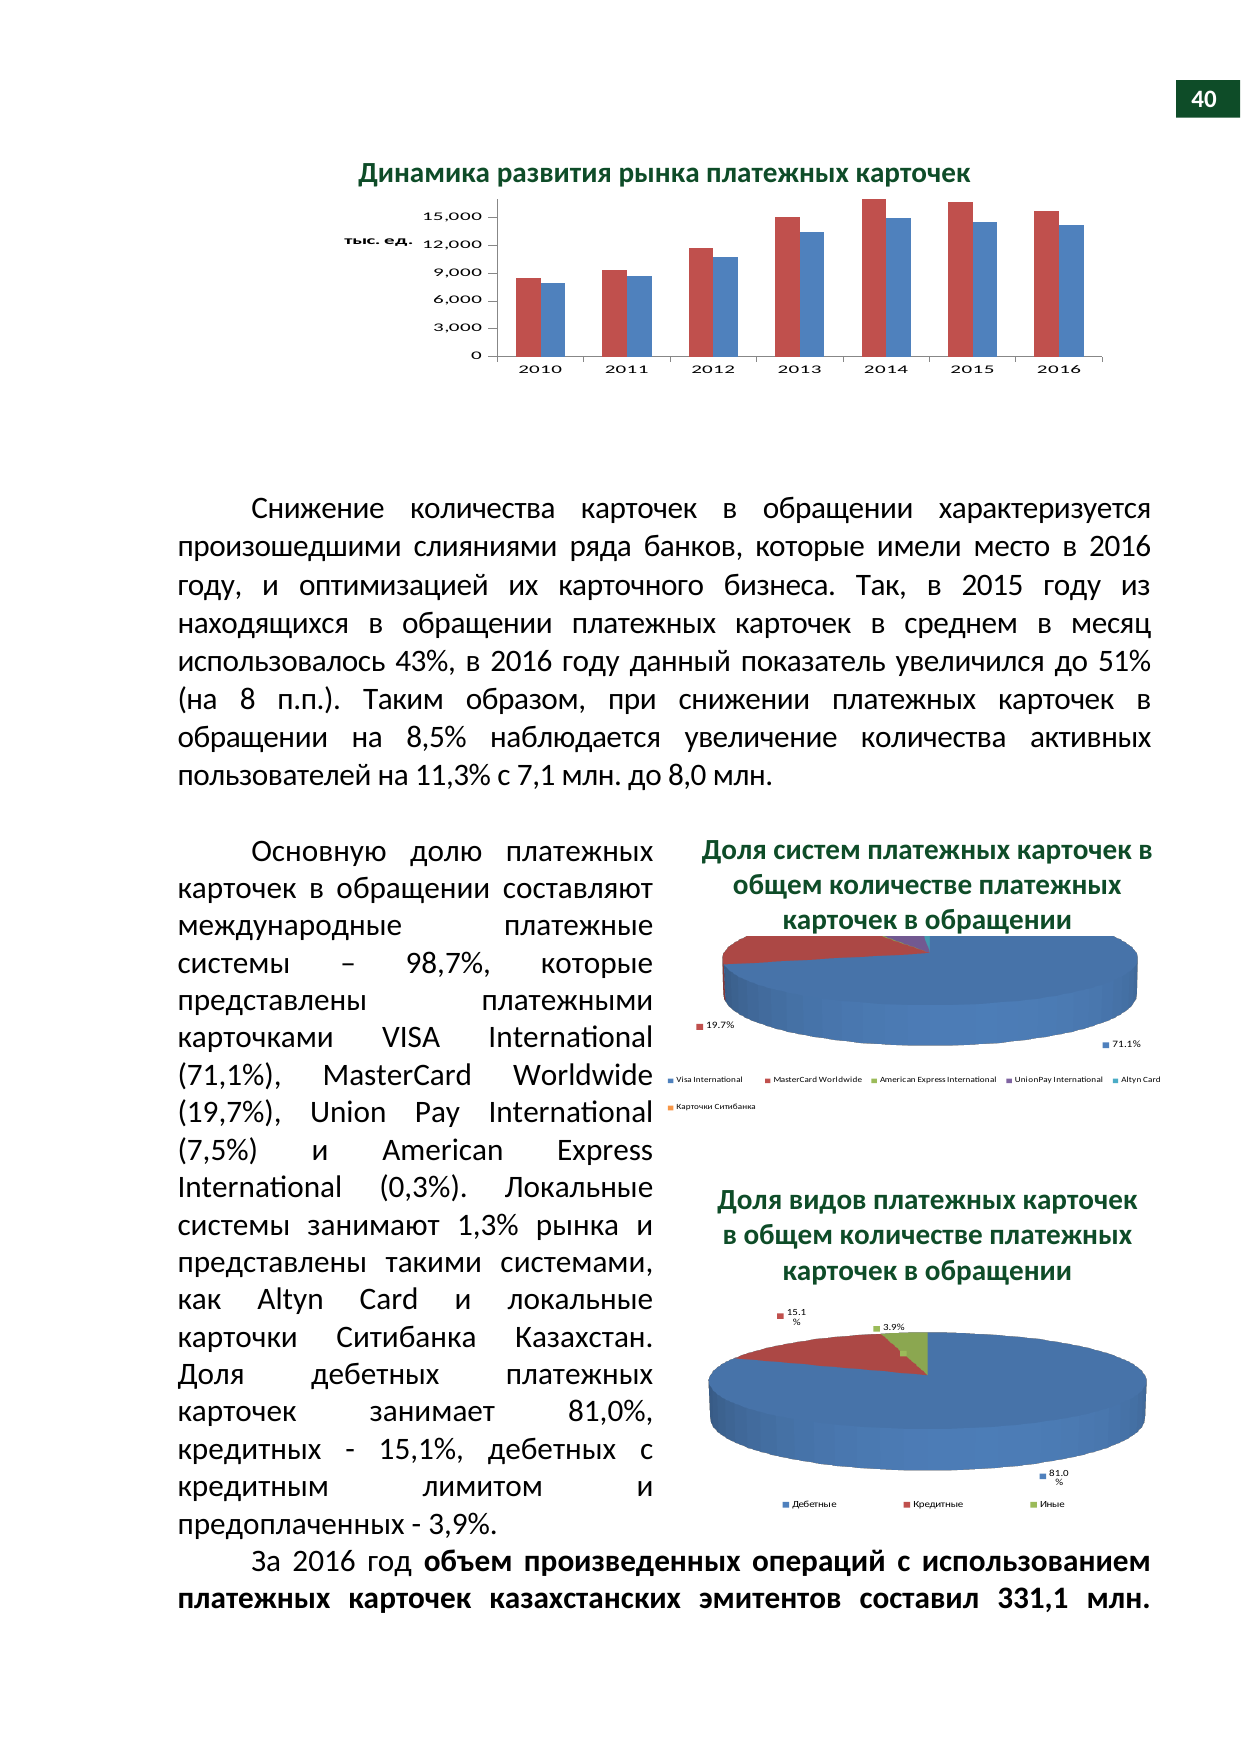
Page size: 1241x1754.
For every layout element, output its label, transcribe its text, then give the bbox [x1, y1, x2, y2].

text Снижение количества карточек в обращении характеризуется произошедшими слияниями ряда банков, которые имели место в 2016 году, и оптимизацией их карточного бизнеса. Так, в 2015 году из находящихся в обращении платежных карточек в среднем в месяц использовалось 43%, в 2016 году данный показатель увеличился до 51% (на 8 п.п.). Таким образом, при снижении платежных карточек в обращении на 8,5% наблюдается увеличение количества активных пользователей на 11,3% с 7,1 млн. до 8,0 млн. [177, 488, 1152, 793]
table_header Доля систем платежных карточек в общем количестве платежных карточек в обращении [665, 831, 1190, 1181]
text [177, 1542, 1152, 1617]
text Динамика развития рынка платежных карточек [177, 154, 1152, 189]
table_cell Доля видов платежных карточек в общем количестве платежных карточек в обращении [665, 1181, 1190, 1542]
table_header Основную долю платежных карточек в обращении составляют международные платежные системы – 98,7%, которые представлены платежными карточками VISA International (71,1%), MasterCard Worldwide (19,7%), Union Pay International (7,5%) и American Express International (0,3%). Локальные системы занимают 1,3% рынка и представлены такими системами, как Altyn Card и локальные карточки Ситибанка Казахстан. Доля дебетных платежных карточек занимает 81,0%, кредитных - 15,1%, дебетных с кредитным лимитом и предоплаченных - 3,9%. [166, 831, 665, 1542]
